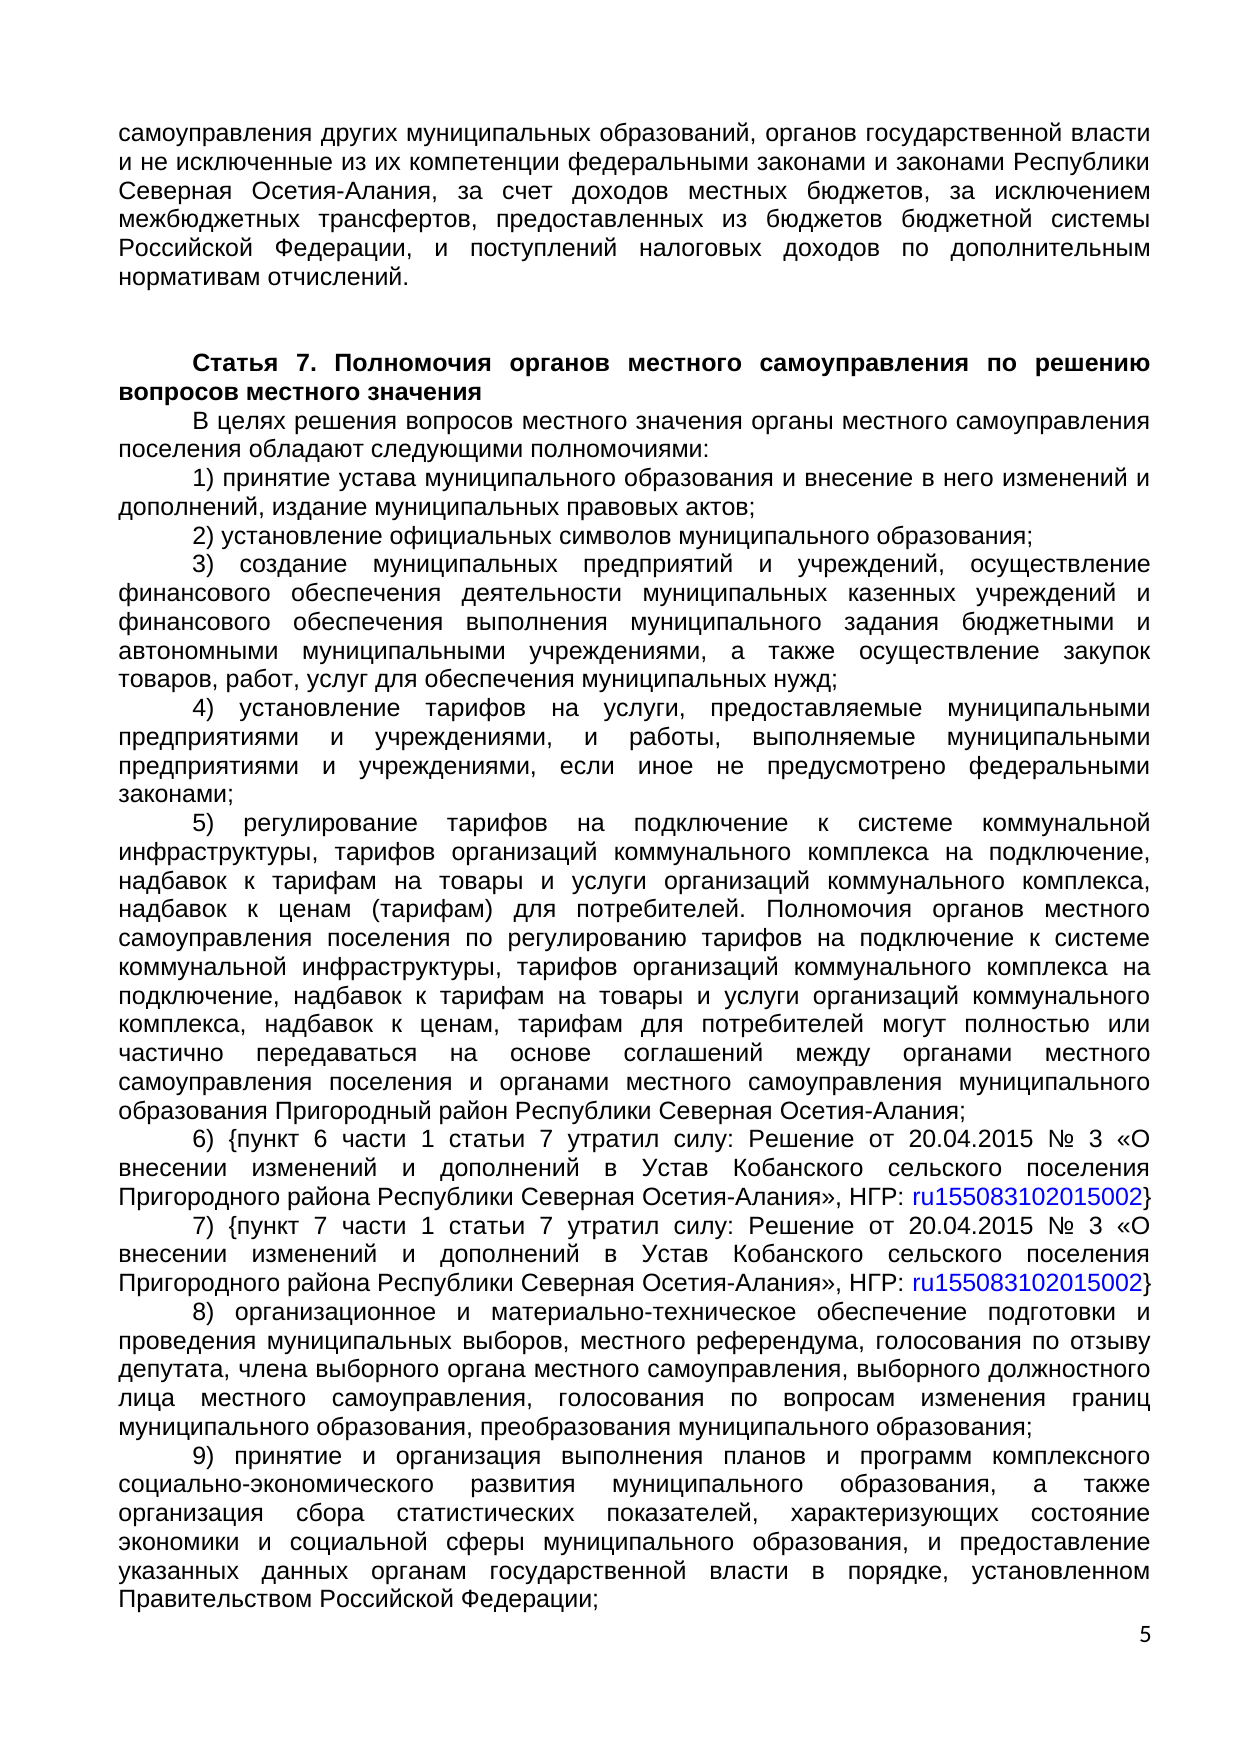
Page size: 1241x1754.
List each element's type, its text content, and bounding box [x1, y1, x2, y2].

text 2) установление официальных символов муниципального образования; [118, 521, 1152, 549]
text 4) установление тарифов на услуги, предоставляемые муниципальными предприятиями и учреждениями, и работы, выполняемые муниципальными предприятиями и учреждениями, если иное не предусмотрено федеральными законами; [118, 693, 1152, 808]
text 8) организационное и материально-техническое обеспечение подготовки и проведения муниципальных выборов, местного референдума, голосования по отзыву депутата, члена выборного органа местного самоуправления, выборного должностного лица местного самоуправления, голосования по вопросам изменения границ муниципального образования, преобразования муниципального образования; [118, 1297, 1152, 1441]
text Статья 7. Полномочия органов местного самоуправления по решению вопросов местного значения [118, 348, 1152, 406]
text 1) принятие устава муниципального образования и внесение в него изменений и дополнений, издание муниципальных правовых актов; [118, 463, 1152, 521]
text 9) принятие и организация выполнения планов и программ комплексного социально-экономического развития муниципального образования, а также организация сбора статистических показателей, характеризующих состояние экономики и социальной сферы муниципального образования, и предоставление указанных данных органам государственной власти в порядке, установленном Правительством Российской Федерации; [118, 1441, 1152, 1613]
text 7) {пункт 7 части 1 статьи 7 утратил силу: Решение от 20.04.2015 № 3 «О внесении изменений и дополнений в Устав Кобанского сельского поселения Пригородного района Республики Северная Осетия-Алания», НГР: ru155083102015002} [118, 1211, 1152, 1297]
text В целях решения вопросов местного значения органы местного самоуправления поселения обладают следующими полномочиями: [118, 406, 1152, 463]
text 6) {пункт 6 части 1 статьи 7 утратил силу: Решение от 20.04.2015 № 3 «О внесении изменений и дополнений в Устав Кобанского сельского поселения Пригородного района Республики Северная Осетия-Алания», НГР: ru155083102015002} [118, 1124, 1152, 1211]
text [118, 118, 1152, 291]
text 3) создание муниципальных предприятий и учреждений, осуществление финансового обеспечения деятельности муниципальных казенных учреждений и финансового обеспечения выполнения муниципального задания бюджетными и автономными муниципальными учреждениями, а также осуществление закупок товаров, работ, услуг для обеспечения муниципальных нужд; [118, 549, 1152, 693]
text 5) регулирование тарифов на подключение к системе коммунальной инфраструктуры, тарифов организаций коммунального комплекса на подключение, надбавок к тарифам на товары и услуги организаций коммунального комплекса, надбавок к ценам (тарифам) для потребителей. Полномочия органов местного самоуправления поселения по регулированию тарифов на подключение к системе коммунальной инфраструктуры, тарифов организаций коммунального комплекса на подключение, надбавок к тарифам на товары и услуги организаций коммунального комплекса, надбавок к ценам, тарифам для потребителей могут полностью или частично передаваться на основе соглашений между органами местного самоуправления поселения и органами местного самоуправления муниципального образования Пригородный район Республики Северная Осетия-Алания; [118, 808, 1152, 1124]
